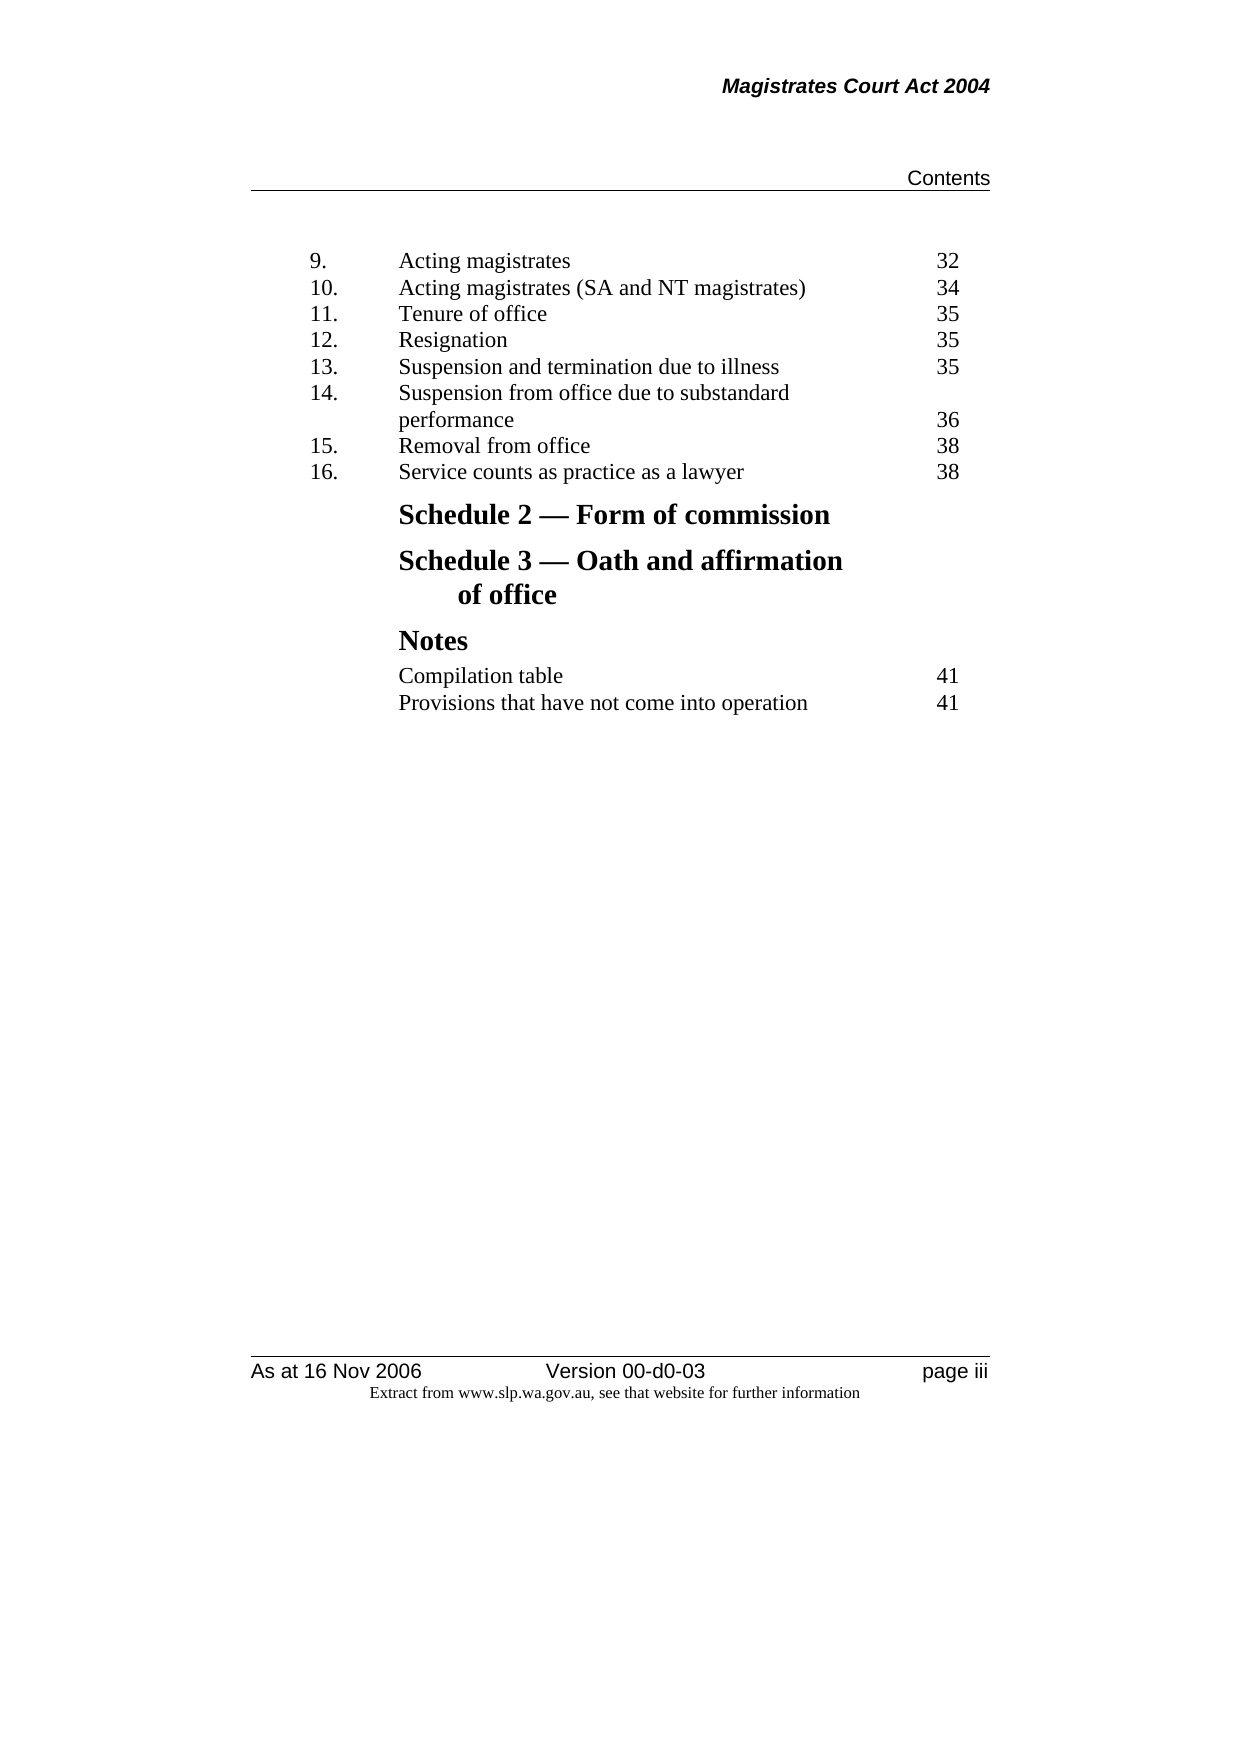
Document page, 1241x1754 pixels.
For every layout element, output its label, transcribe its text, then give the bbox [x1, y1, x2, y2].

text 10. Acting magistrates (SA and NT magistrates) 34 [309, 274, 872, 300]
text 13. Suspension and termination due to illness 35 [309, 353, 872, 379]
text Schedule 3 — Oath and affirmation of office [398, 543, 872, 610]
text Notes [398, 623, 872, 656]
text Schedule 2 — Form of commission [398, 497, 872, 531]
text 9. Acting magistrates 32 [309, 247, 872, 274]
text 12. Resignation 35 [309, 327, 872, 353]
text Compilation table 41 [309, 663, 872, 689]
text 15. Removal from office 38 [309, 432, 872, 458]
text Provisions that have not come into operation 41 [309, 689, 872, 715]
text 14. Suspension from office due to substandard performance 36 [309, 379, 872, 432]
text 11. Tenure of office 35 [309, 300, 872, 327]
text 16. Service counts as practice as a lawyer 38 [309, 458, 872, 485]
